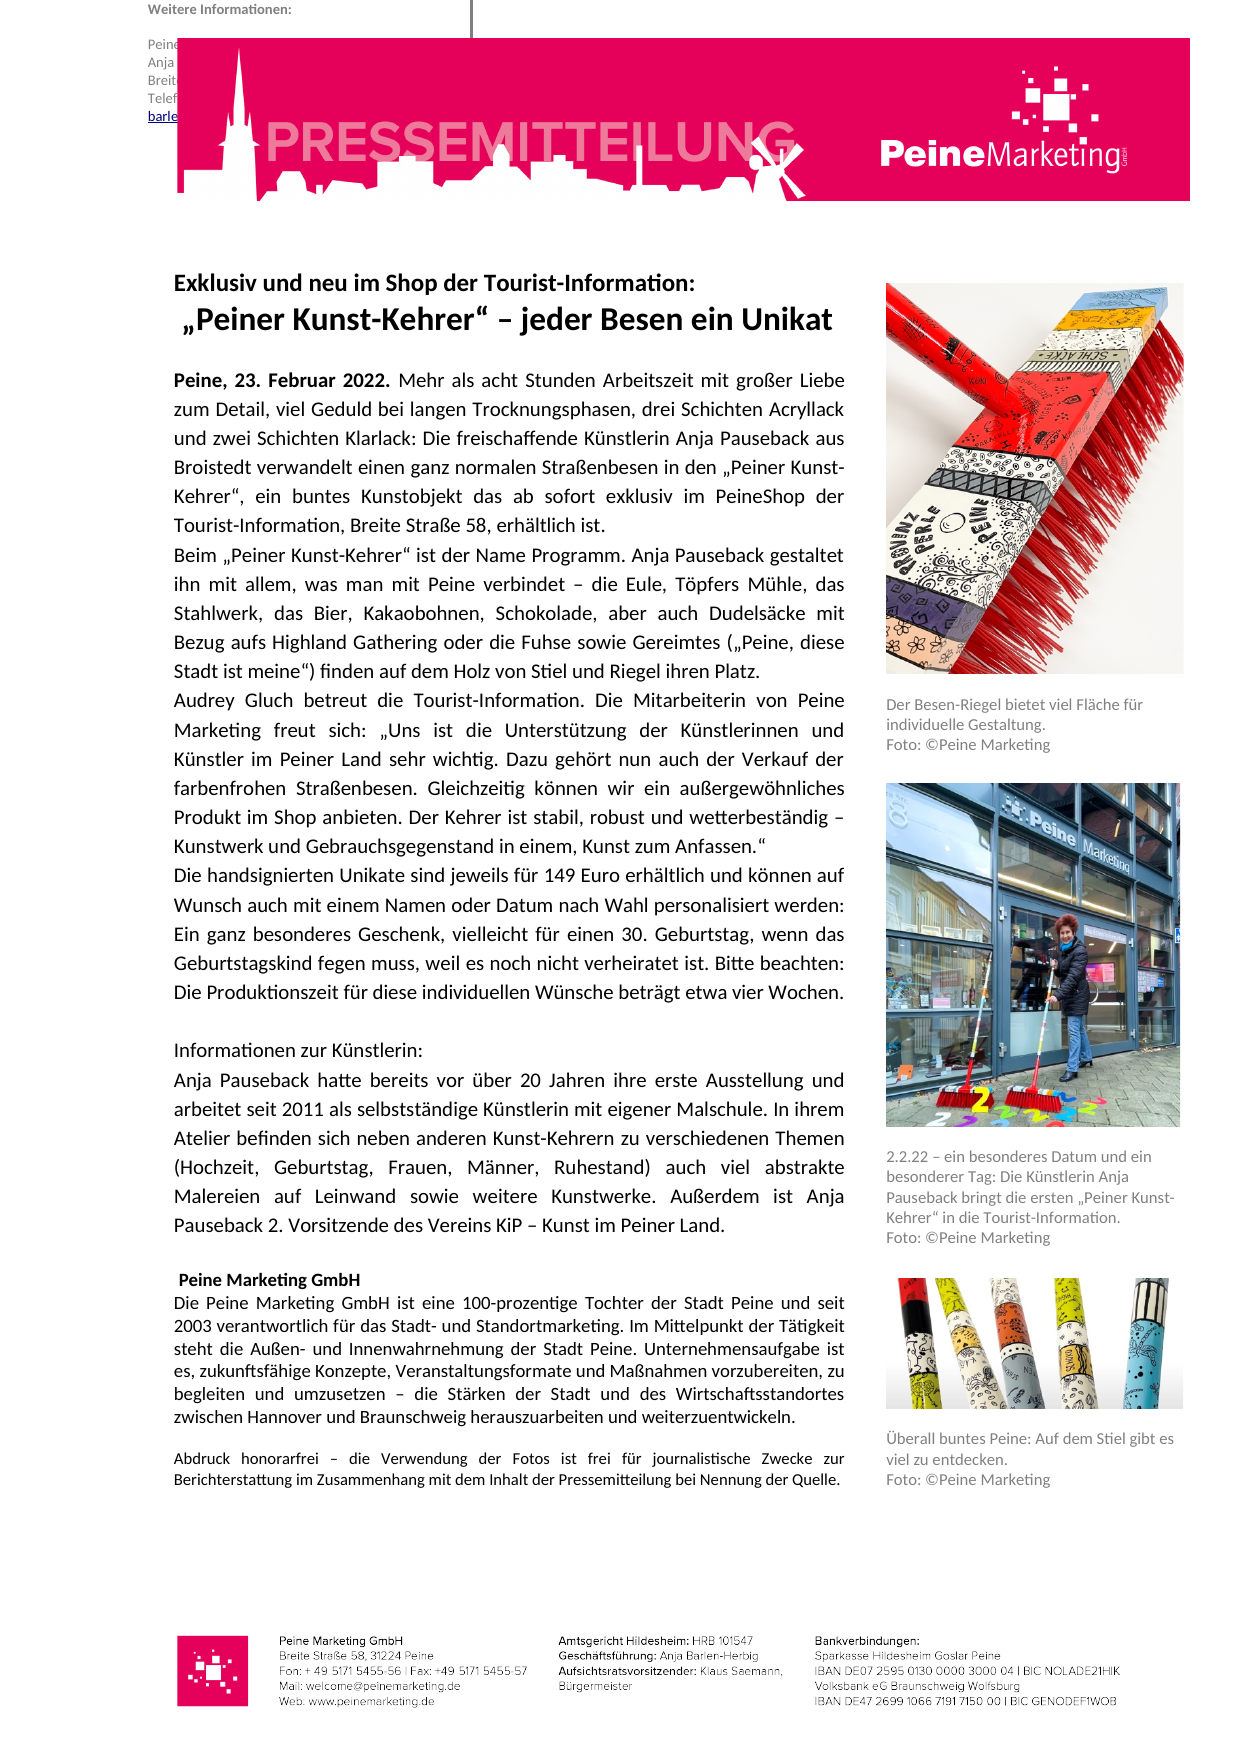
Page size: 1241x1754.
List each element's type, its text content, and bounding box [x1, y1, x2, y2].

picture [886, 783, 1181, 1127]
picture [177, 1620, 1179, 1718]
table_header Der Besen-Riegel bietet viel Fläche für individuelle Gestaltung. Foto: ©Peine Marketing 2.2.22 – ein besonderes Datum und ein besonderer Tag: Die Künstlerin Anja Pauseback bringt die ersten „Peiner Kunst-Kehrer“ in die Tourist-Information. Foto: ©Peine Marketing Überall buntes Peine: Auf dem Stiel gibt es viel zu entdecken. Foto: ©Peine Marketing [875, 254, 1199, 1530]
picture [177, 38, 1190, 201]
table_header Exklusiv und neu im Shop der Tourist-Information: „Peiner Kunst-Kehrer“ – jeder Besen ein Unikat Peine, 23. Februar 2022. Mehr als acht Stunden Arbeitszeit mit großer Liebe zum Detail, viel Geduld bei langen Trocknungsphasen, drei Schichten Acryllack und zwei Schichten Klarlack: Die freischaffende Künstlerin Anja Pauseback aus Broistedt verwandelt einen ganz normalen Straßenbesen in den „Peiner Kunst-Kehrer“, ein buntes Kunstobjekt das ab sofort exklusiv im PeineShop der Tourist-Information, Breite Straße 58, erhältlich ist. Beim „Peiner Kunst-Kehrer“ ist der Name Programm. Anja Pauseback gestaltet ihn mit allem, was man mit Peine verbindet – die Eule, Töpfers Mühle, das Stahlwerk, das Bier, Kakaobohnen, Schokolade, aber auch Dudelsäcke mit Bezug aufs Highland Gathering oder die Fuhse sowie Gereimtes („Peine, diese Stadt ist meine“) finden auf dem Holz von Stiel und Riegel ihren Platz. Audrey Gluch betreut die Tourist-Information. Die Mitarbeiterin von Peine Marketing freut sich: „Uns ist die Unterstützung der Künstlerinnen und Künstler im Peiner Land sehr wichtig. Dazu gehört nun auch der Verkauf der farbenfrohen Straßenbesen. Gleichzeitig können wir ein außergewöhnliches Produkt im Shop anbieten. Der Kehrer ist stabil, robust und wetterbeständig – Kunstwerk und Gebrauchsgegenstand in einem, Kunst zum Anfassen.“ Die handsignierten Unikate sind jeweils für 149 Euro erhältlich und können auf Wunsch auch mit einem Namen oder Datum nach Wahl personalisiert werden: Ein ganz besonderes Geschenk, vielleicht für einen 30. Geburtstag, wenn das Geburtstagskind fegen muss, weil es noch nicht verheiratet ist. Bitte beachten: Die Produktionszeit für diese individuellen Wünsche beträgt etwa vier Wochen. Informationen zur Künstlerin: Anja Pauseback hatte bereits vor über 20 Jahren ihre erste Ausstellung und arbeitet seit 2011 als selbstständige Künstlerin mit eigener Malschule. In ihrem Atelier befinden sich neben anderen Kunst-Kehrern zu verschiedenen Themen (Hochzeit, Geburtstag, Frauen, Männer, Ruhestand) auch viel abstrakte Malereien auf Leinwand sowie weitere Kunstwerke. Außerdem ist Anja Pauseback 2. Vorsitzende des Vereins KiP – Kunst im Peiner Land. Peine Marketing GmbH Die Peine Marketing GmbH ist eine 100-prozentige Tochter der Stadt Peine und seit 2003 verantwortlich für das Stadt- und Standortmarketing. Im Mittelpunkt der Tätigkeit steht die Außen- und Innenwahrnehmung der Stadt Peine. Unternehmensaufgabe ist es, zukunftsfähige Konzepte, Veranstaltungsformate und Maßnahmen vorzubereiten, zu begleiten und umzusetzen – die Stärken der Stadt und des Wirtschaftsstandortes zwischen Hannover und Braunschweig herauszuarbeiten und weiterzuentwickeln. Abdruck honorarfrei – die Verwendung der Fotos ist frei für journalistische Zwecke zur Berichterstattung im Zusammenhang mit dem Inhalt der Pressemitteilung bei Nennung der Quelle. [148, 254, 875, 1530]
picture [886, 283, 1184, 674]
picture [886, 1278, 1184, 1409]
